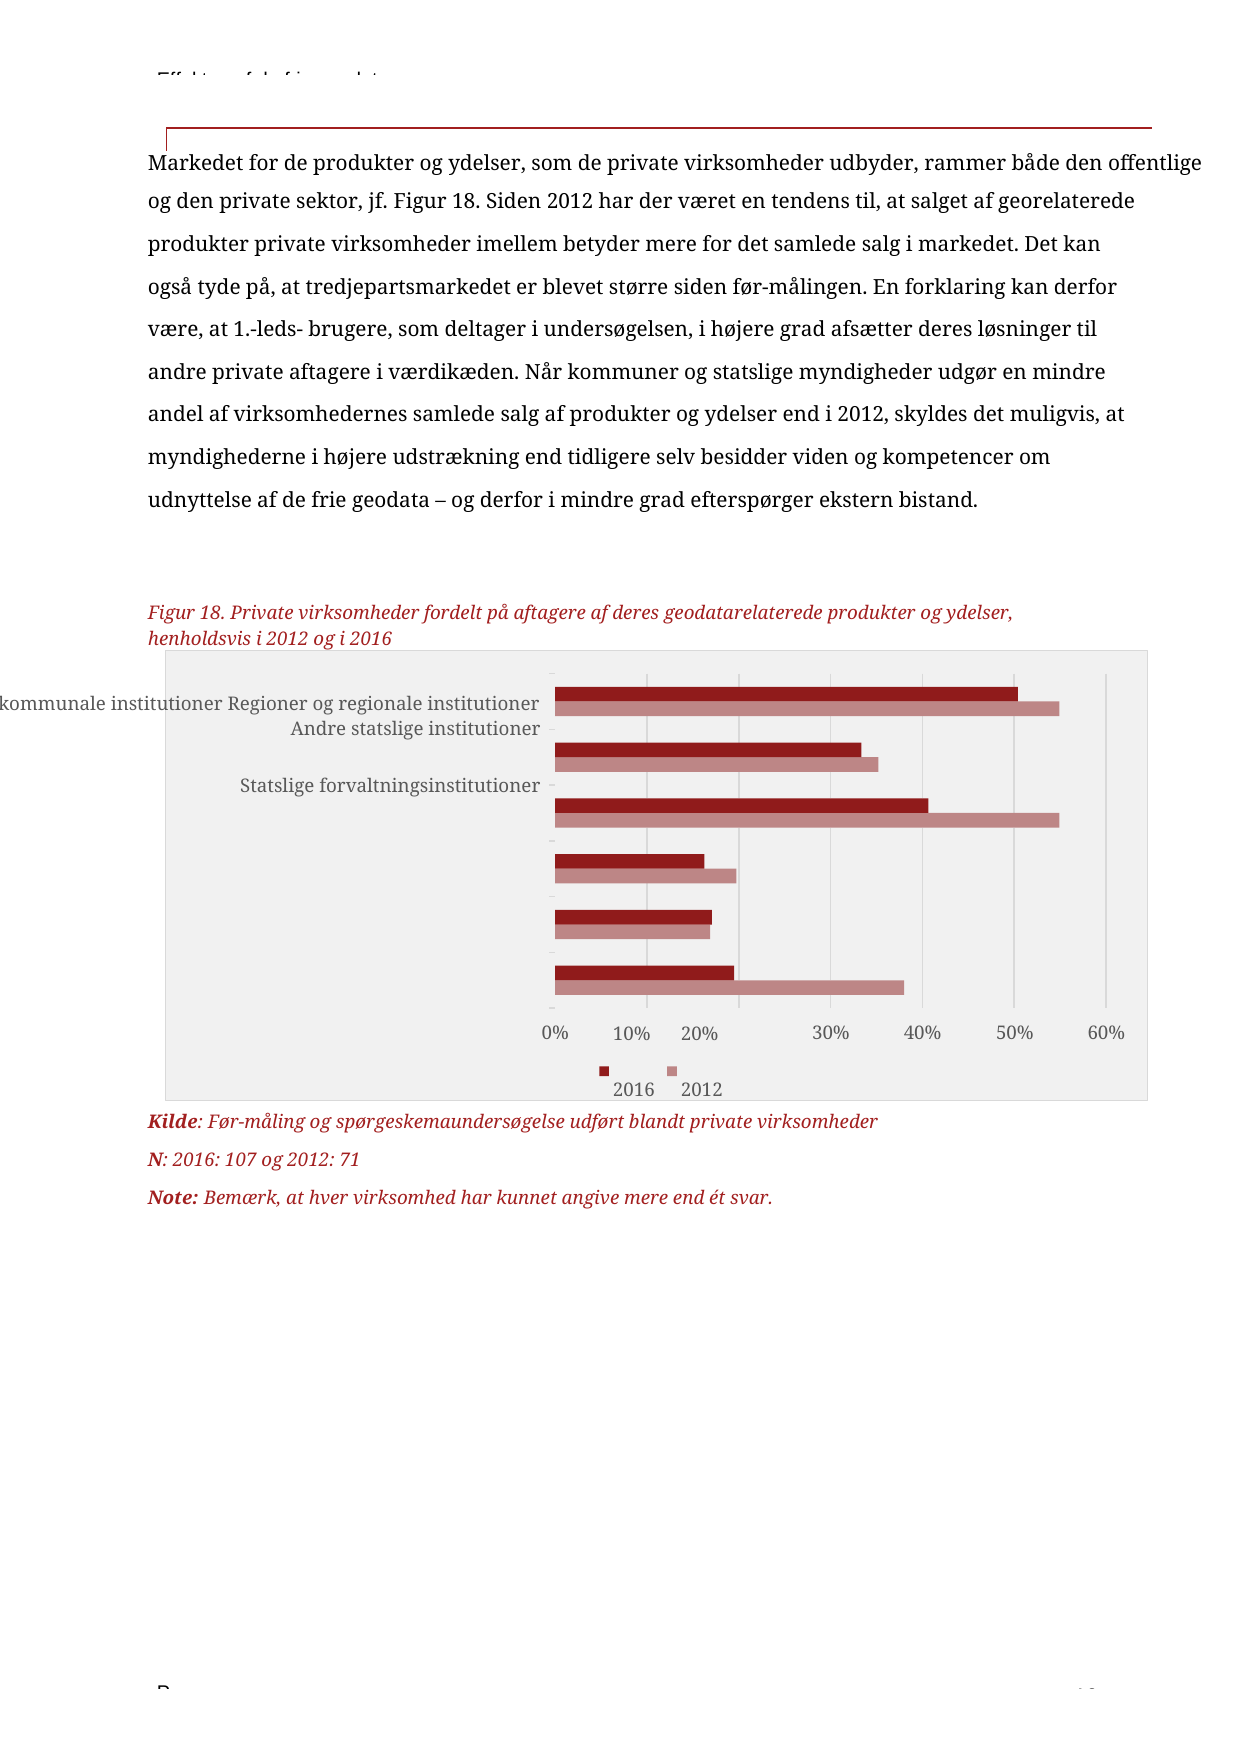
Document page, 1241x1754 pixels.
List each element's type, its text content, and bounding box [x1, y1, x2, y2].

text Figur 18. Private virksomheder fordelt på aftagere af deres geodatarelaterede produkter og ydelser, henholdsvis i 2012 og i 2016 [148, 599, 1105, 651]
text og den private sektor, jf. Figur 18. Siden 2012 har der været en tendens til, at salget af georelaterede produkter private virksomheder imellem betyder mere for det samlede salg i markedet. Det kan også tyde på, at tredjepartsmarkedet er blevet større siden før-målingen. En forklaring kan derfor være, at 1.-leds- brugere, som deltager i undersøgelsen, i højere grad afsætter deres løsninger til andre private aftagere i værdikæden. Når kommuner og statslige myndigheder udgør en mindre andel af virksomhedernes samlede salg af produkter og ydelser end i 2012, skyldes det muligvis, at myndighederne i højere udstrækning end tidligere selv besidder viden og kompetencer om udnyttelse af de frie geodata – og derfor i mindre grad efterspørger ekstern bistand. [148, 187, 1137, 513]
text Markedet for de produkter og ydelser, som de private virksomheder udbyder, rammer både den offentlige [148, 156, 1240, 175]
text Kilde: Før-måling og spørgeskemaundersøgelse udført blandt private virksomheder [148, 1108, 1240, 1134]
text N: 2016: 107 og 2012: 71 [148, 1146, 1240, 1172]
text Note: Bemærk, at hver virksomhed har kunnet angive mere end ét svar. [148, 1184, 1240, 1209]
